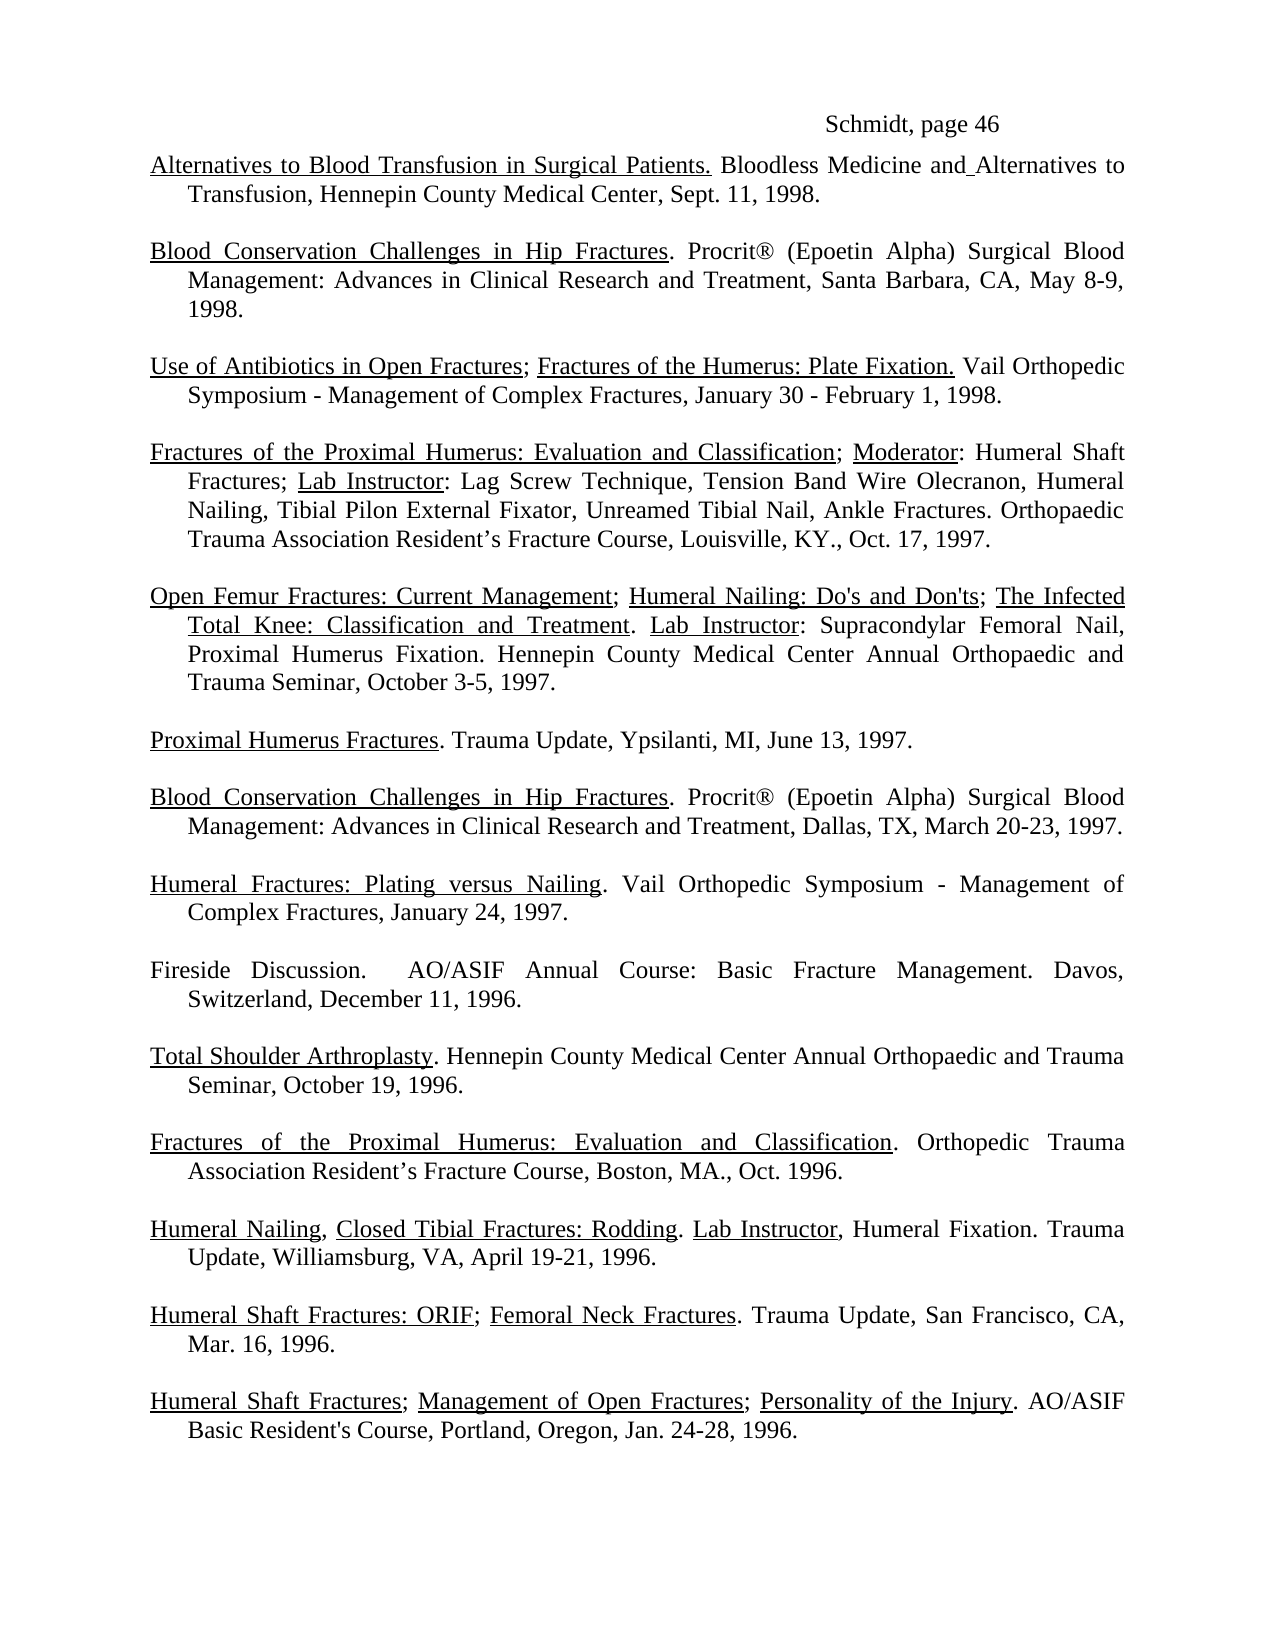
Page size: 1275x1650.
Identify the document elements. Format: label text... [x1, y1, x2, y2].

text Fractures of the Proximal Humerus: Evaluation and Classification. Orthopedic Trauma Association Resident’s Fracture Course, Boston, MA., Oct. 1996. [150, 1127, 1125, 1185]
text Use of Antibiotics in Open Fractures; Fractures of the Humerus: Plate Fixation. Vail Orthopedic Symposium - Management of Complex Fractures, January 30 - February 1, 1998. [150, 351, 1125, 409]
text Proximal Humerus Fractures. Trauma Update, Ypsilanti, MI, June 13, 1997. [150, 725, 1125, 754]
text Blood Conservation Challenges in Hip Fractures. Procrit® (Epoetin Alpha) Surgical Blood Management: Advances in Clinical Research and Treatment, Santa Barbara, CA, May 8-9, 1998. [150, 236, 1125, 322]
text Fireside Discussion. AO/ASIF Annual Course: Basic Fracture Management. Davos, Switzerland, December 11, 1996. [150, 955, 1125, 1012]
text Alternatives to Blood Transfusion in Surgical Patients. Bloodless Medicine and Alternatives to Transfusion, Hennepin County Medical Center, Sept. 11, 1998. [150, 150, 1125, 207]
text Humeral Fractures: Plating versus Nailing. Vail Orthopedic Symposium - Management of Complex Fractures, January 24, 1997. [150, 869, 1125, 926]
text Blood Conservation Challenges in Hip Fractures. Procrit® (Epoetin Alpha) Surgical Blood Management: Advances in Clinical Research and Treatment, Dallas, TX, March 20-23, 1997. [150, 782, 1125, 840]
text Fractures of the Proximal Humerus: Evaluation and Classification; Moderator: Humeral Shaft Fractures; Lab Instructor: Lag Screw Technique, Tension Band Wire Olecranon, Humeral Nailing, Tibial Pilon External Fixator, Unreamed Tibial Nail, Ankle Fractures. Orthopaedic Trauma Association Resident’s Fracture Course, Louisville, KY., Oct. 17, 1997. [150, 437, 1125, 552]
text Humeral Shaft Fractures: ORIF; Femoral Neck Fractures. Trauma Update, San Francisco, CA, Mar. 16, 1996. [150, 1300, 1125, 1357]
text Humeral Shaft Fractures; Management of Open Fractures; Personality of the Injury. AO/ASIF Basic Resident's Course, Portland, Oregon, Jan. 24-28, 1996. [150, 1386, 1125, 1444]
text Total Shoulder Arthroplasty. Hennepin County Medical Center Annual Orthopaedic and Trauma Seminar, October 19, 1996. [150, 1041, 1125, 1099]
text Open Femur Fractures: Current Management; Humeral Nailing: Do's and Don'ts; The Infected Total Knee: Classification and Treatment. Lab Instructor: Supracondylar Femoral Nail, Proximal Humerus Fixation. Hennepin County Medical Center Annual Orthopaedic and Trauma Seminar, October 3-5, 1997. [150, 581, 1125, 696]
text Humeral Nailing, Closed Tibial Fractures: Rodding. Lab Instructor, Humeral Fixation. Trauma Update, Williamsburg, VA, April 19-21, 1996. [150, 1214, 1125, 1271]
